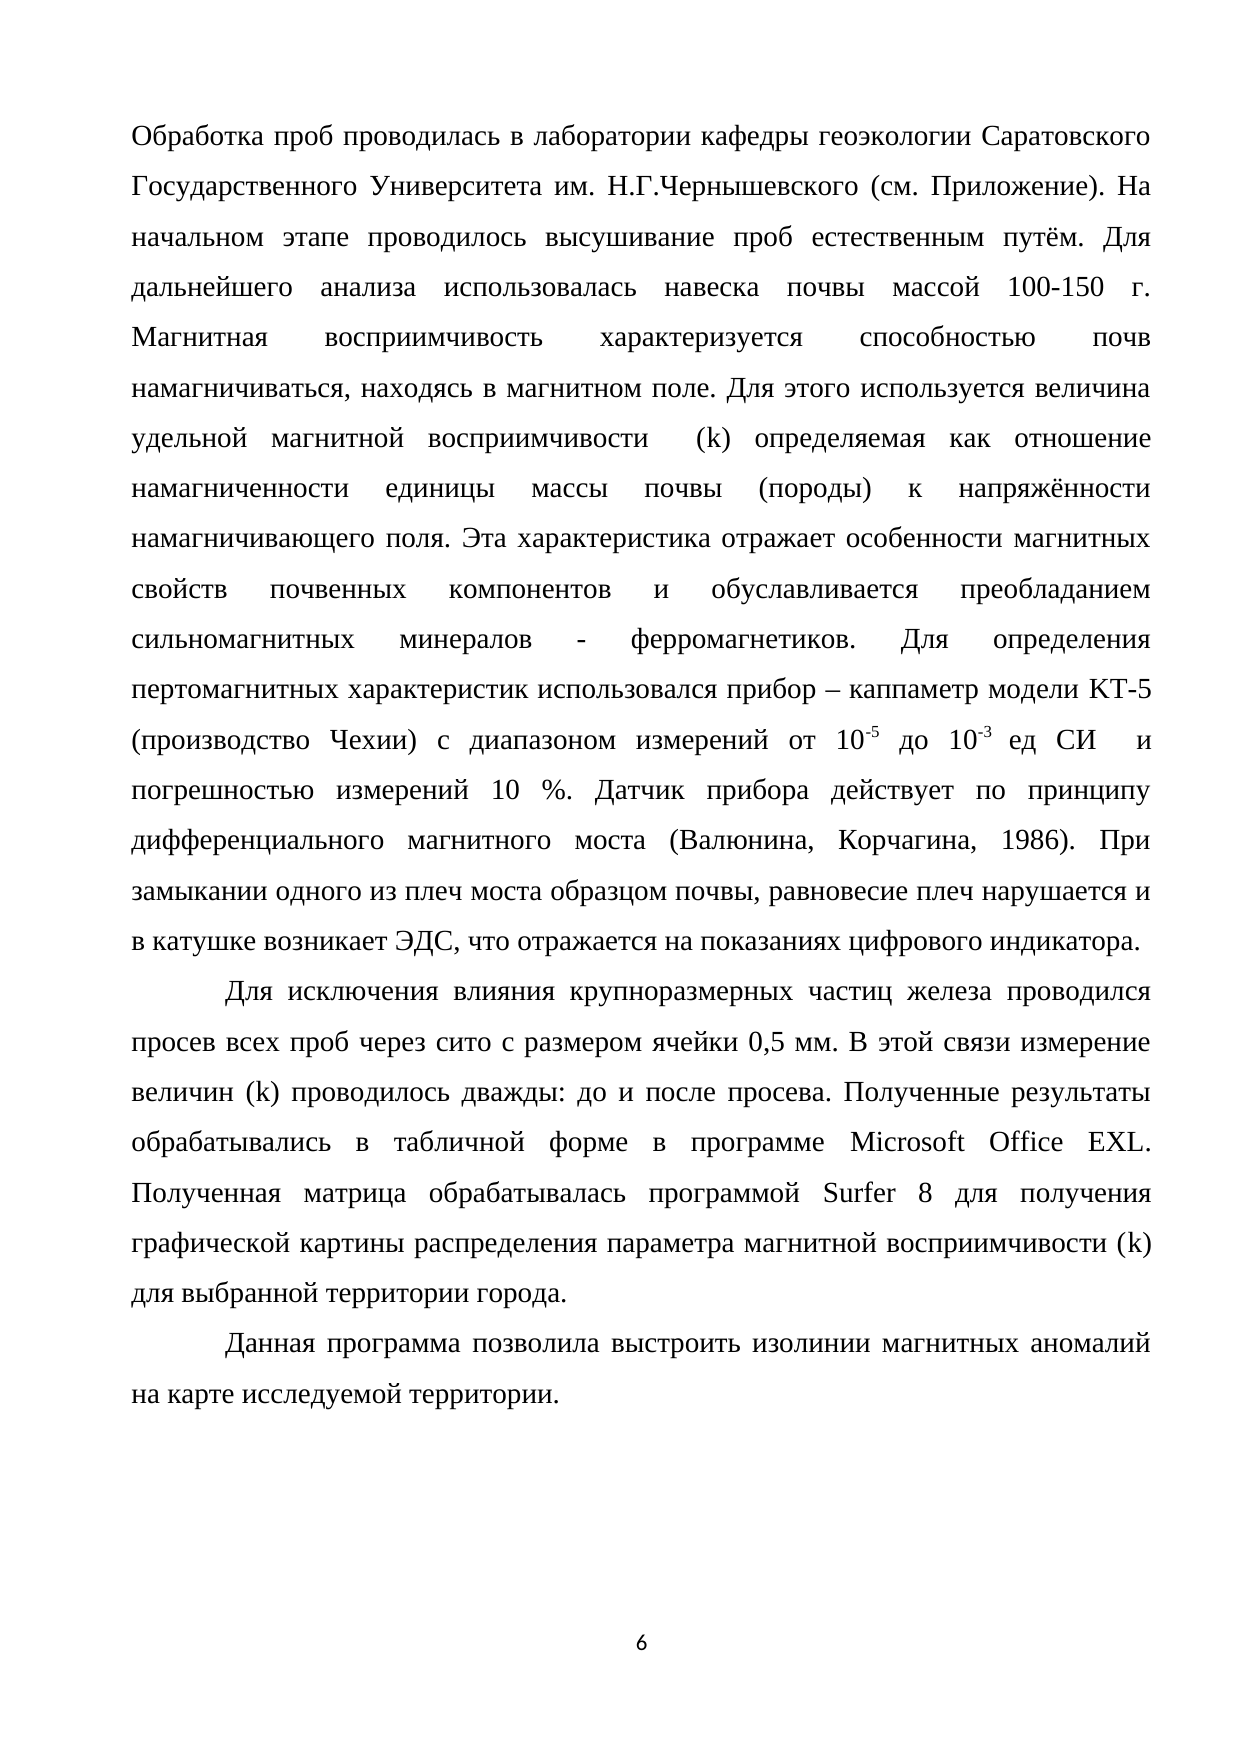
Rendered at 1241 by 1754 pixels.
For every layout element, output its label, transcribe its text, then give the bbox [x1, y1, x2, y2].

text Для исключения влияния крупноразмерных частиц железа проводился просев всех проб через сито с размером ячейки 0,5 мм. В этой связи измерение величин (k) проводилось дважды: до и после просева. Полученные результаты обрабатывались в табличной форме в программе Microsoft Office EXL. Полученная матрица обрабатывалась программой Surfer 8 для получения графической картины распределения параметра магнитной восприимчивости (k) для выбранной территории города. [131, 973, 1152, 1309]
text Данная программа позволила выстроить изолинии магнитных аномалий на карте исследуемой территории. [131, 1326, 1152, 1409]
text Обработка проб проводилась в лаборатории кафедры геоэкологии Саратовского Государственного Университета им. Н.Г.Чернышевского (см. Приложение). На начальном этапе проводилось высушивание проб естественным путём. Для дальнейшего анализа использовалась навеска почвы массой 100-150 г. Магнитная восприимчивость характеризуется способностью почв намагничиваться, находясь в магнитном поле. Для этого используется величина удельной магнитной восприимчивости (k) определяемая как отношение намагниченности единицы массы почвы (породы) к напряжённости намагничивающего поля. Эта характеристика отражает особенности магнитных свойств почвенных компонентов и обуславливается преобладанием сильномагнитных минералов - ферромагнетиков. Для определения пертомагнитных характеристик использовался прибор – каппаметр модели KT-5 (производство Чехии) с диапазоном измерений от 10-5 до 10-3 ед СИ и погрешностью измерений 10 %. Датчик прибора действует по принципу дифференциального магнитного моста (Валюнина, Корчагина, 1986). При замыкании одного из плеч моста образцом почвы, равновесие плеч нарушается и в катушке возникает ЭДС, что отражается на показаниях цифрового индикатора. [131, 118, 1152, 957]
